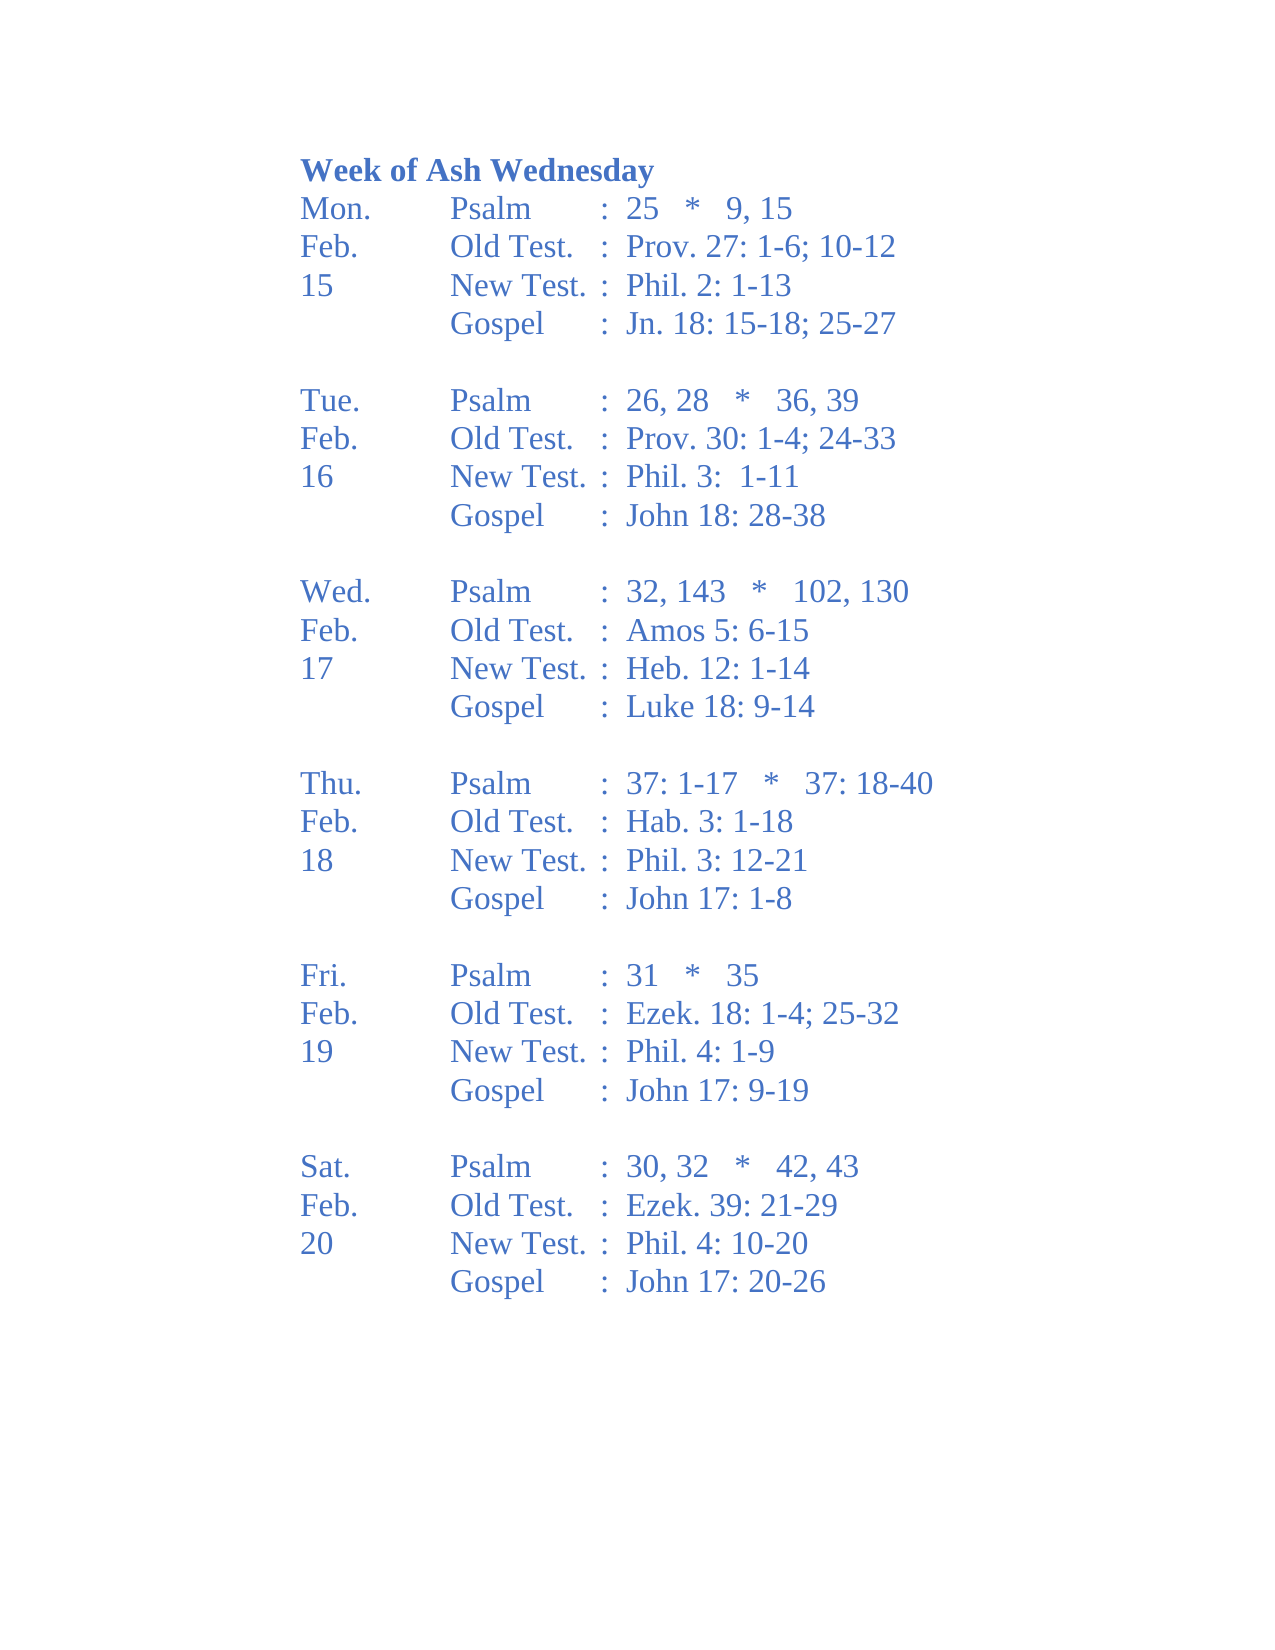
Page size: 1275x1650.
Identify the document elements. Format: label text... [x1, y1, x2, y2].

text Wed. Psalm : 32, 143 * 102, 130 [300, 572, 1125, 610]
text 18 New Test. : Phil. 3: 12-21 [300, 840, 1125, 878]
text Feb. Old Test. : Prov. 27: 1-6; 10-12 [300, 227, 1125, 265]
text Mon. Psalm : 25 * 9, 15 [300, 188, 1125, 227]
text 19 New Test. : Phil. 4: 1-9 [300, 1032, 1125, 1070]
text Sat. Psalm : 30, 32 * 42, 43 [300, 1147, 1125, 1185]
text Feb. Old Test. : Amos 5: 6-15 [300, 610, 1125, 648]
text Feb. Old Test. : Ezek. 39: 21-29 [300, 1185, 1125, 1223]
text Gospel : Jn. 18: 15-18; 25-27 [300, 303, 1125, 342]
text Gospel : Luke 18: 9-14 [300, 687, 1125, 725]
text Feb. Old Test. : Ezek. 18: 1-4; 25-32 [300, 993, 1125, 1032]
text 15 New Test. : Phil. 2: 1-13 [300, 265, 1125, 303]
text Gospel : John 18: 28-38 [300, 495, 1125, 533]
text Fri. Psalm : 31 * 35 [300, 955, 1125, 993]
text 20 New Test. : Phil. 4: 10-20 [300, 1223, 1125, 1262]
text Feb. Old Test. : Hab. 3: 1-18 [300, 802, 1125, 840]
text Gospel : John 17: 1-8 [300, 878, 1125, 917]
text Week of Ash Wednesday [300, 150, 1125, 188]
text Tue. Psalm : 26, 28 * 36, 39 [300, 380, 1125, 418]
text 16 New Test. : Phil. 3: 1-11 [300, 457, 1125, 495]
text Gospel : John 17: 9-19 [300, 1070, 1125, 1108]
text Thu. Psalm : 37: 1-17 * 37: 18-40 [300, 763, 1125, 802]
text 17 New Test. : Heb. 12: 1-14 [300, 648, 1125, 687]
text Gospel : John 17: 20-26 [300, 1262, 1125, 1300]
text Feb. Old Test. : Prov. 30: 1-4; 24-33 [300, 418, 1125, 457]
